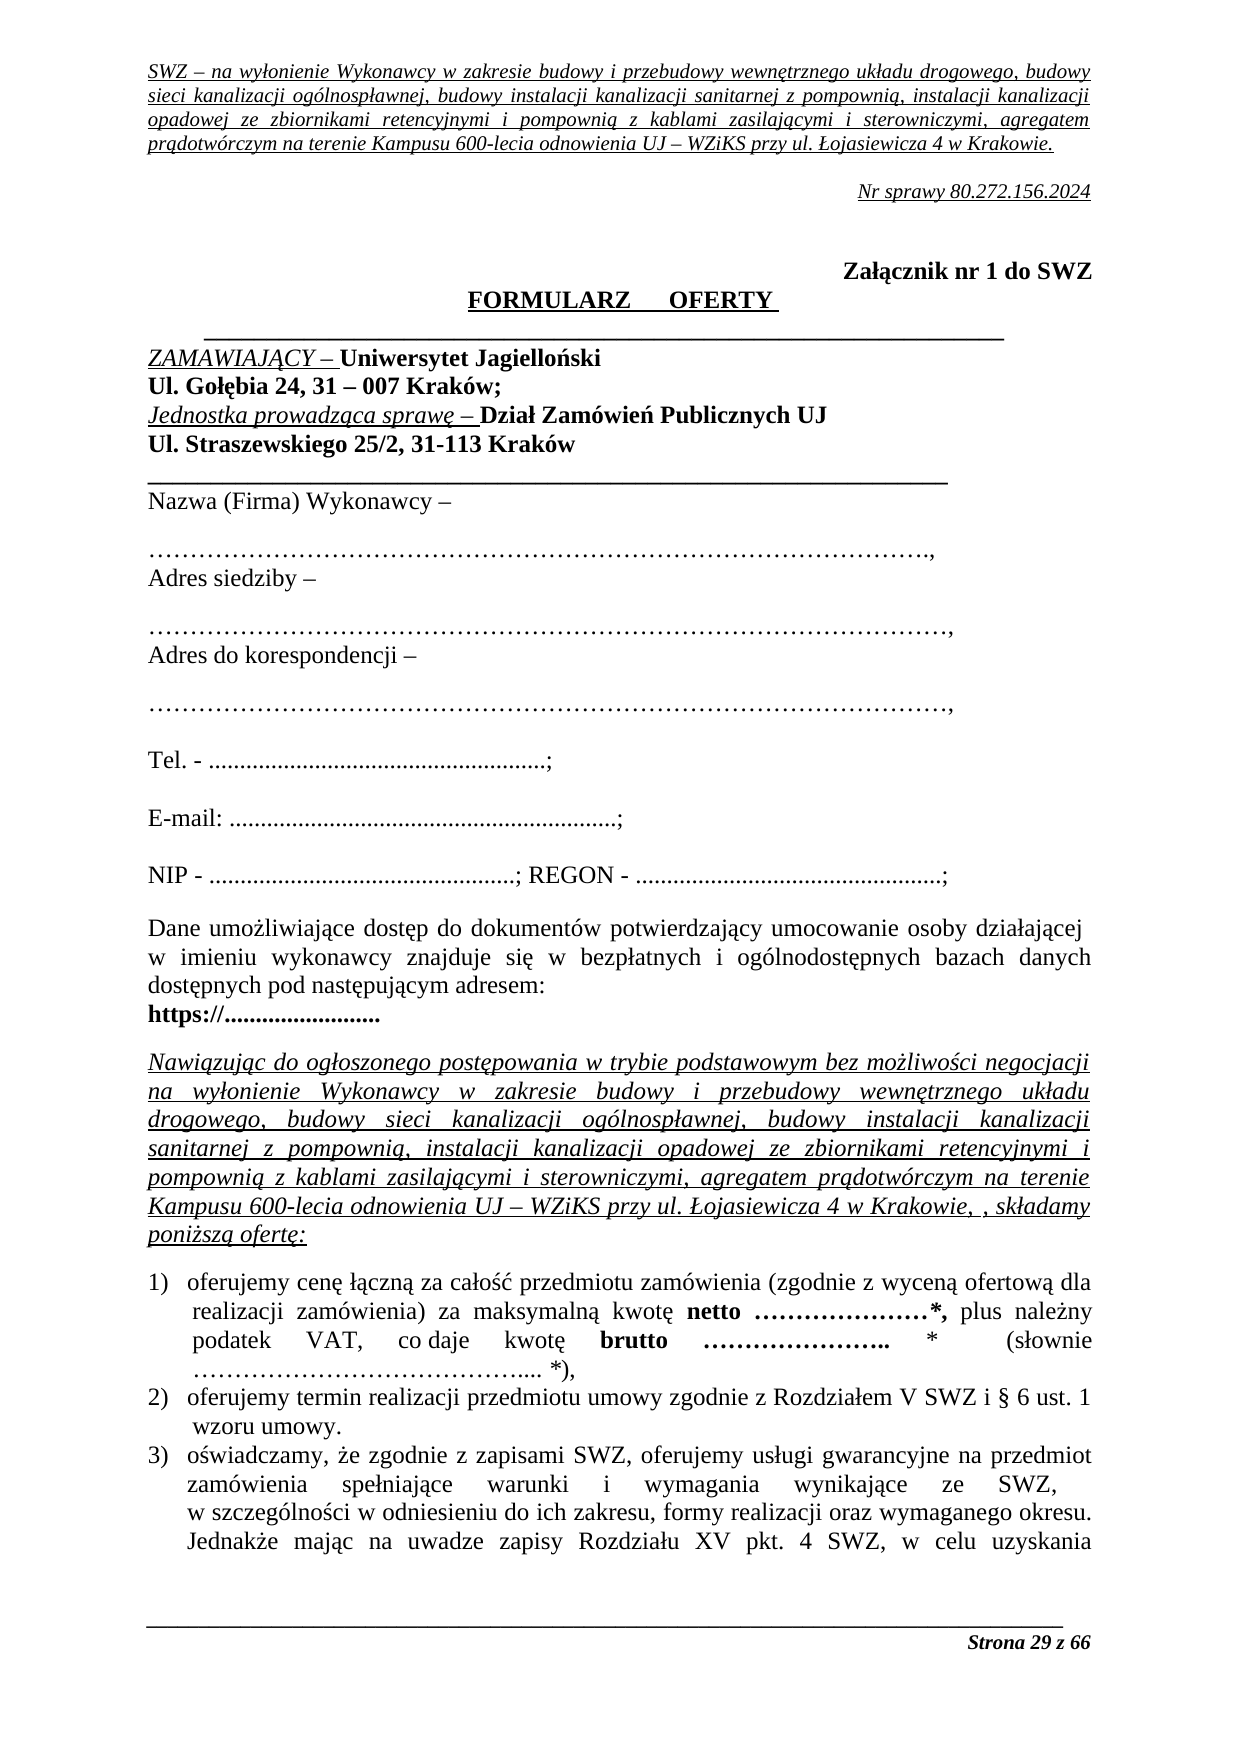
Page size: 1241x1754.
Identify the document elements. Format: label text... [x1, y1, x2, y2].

text Ul. Gołębia 24, 31 – 007 Kraków; [148, 371, 1092, 400]
text Jednostka prowadząca sprawę – Dział Zamówień Publicznych UJ [148, 400, 1092, 429]
text …………………………………………………………………………………., [148, 534, 1092, 563]
text E-mail: ..............................................................; [148, 803, 1092, 831]
text ________________________________________________________________ [204, 314, 1092, 343]
text ……………………………………………………………………………………, [148, 611, 1092, 640]
text Dane umożliwiające dostęp do dokumentów potwierdzający umocowanie osoby działającej w imieniu wykonawcy znajduje się w bezpłatnych i ogólnodostępnych bazach danych dostępnych pod następującym adresem: [148, 913, 1092, 999]
text ……………………………………………………………………………………, [148, 688, 1092, 716]
text Nazwa (Firma) Wykonawcy – [148, 486, 1092, 515]
text NIP - .................................................; REGON - .................................................; [148, 860, 1092, 889]
text Nawiązując do ogłoszonego postępowania w trybie podstawowym bez możliwości negocjacji na wyłonienie Wykonawcy w zakresie budowy i przebudowy wewnętrznego układu drogowego, budowy sieci kanalizacji ogólnospławnej, budowy instalacji kanalizacji sanitarnej z pompownią, instalacji kanalizacji opadowej ze zbiornikami retencyjnymi i pompownią z kablami zasilającymi i sterowniczymi, agregatem prądotwórczym na terenie Kampusu 600-lecia odnowienia UJ – WZiKS przy ul. Łojasiewicza 4 w Krakowie, , składamy poniższą ofertę: [148, 1047, 1092, 1248]
text Tel. - ......................................................; [148, 745, 1092, 774]
text Adres do korespondencji – [148, 640, 1092, 668]
text Załącznik nr 1 do SWZ [148, 256, 1092, 285]
list oferujemy cenę łączną za całość przedmiotu zamówienia (zgodnie z wyceną ofertową dla realizacji zamówienia) za maksymalną kwotę netto …………………*, plus należny podatek VAT, co daje kwotę brutto ………………….. * (słownie ………………………………….... *), [148, 1267, 1092, 1382]
text FORMULARZ OFERTY [148, 285, 1092, 314]
text Ul. Straszewskiego 25/2, 31-113 Kraków [148, 429, 1092, 458]
text Adres siedziby – [148, 563, 1092, 592]
text ZAMAWIAJĄCY – Uniwersytet Jagielloński [148, 343, 1092, 371]
text https://......................... [148, 999, 1092, 1028]
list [148, 1440, 1092, 1555]
text ________________________________________________________________ [148, 458, 1092, 486]
list oferujemy termin realizacji przedmiotu umowy zgodnie z Rozdziałem V SWZ i § 6 ust. 1 wzoru umowy. [148, 1382, 1092, 1440]
